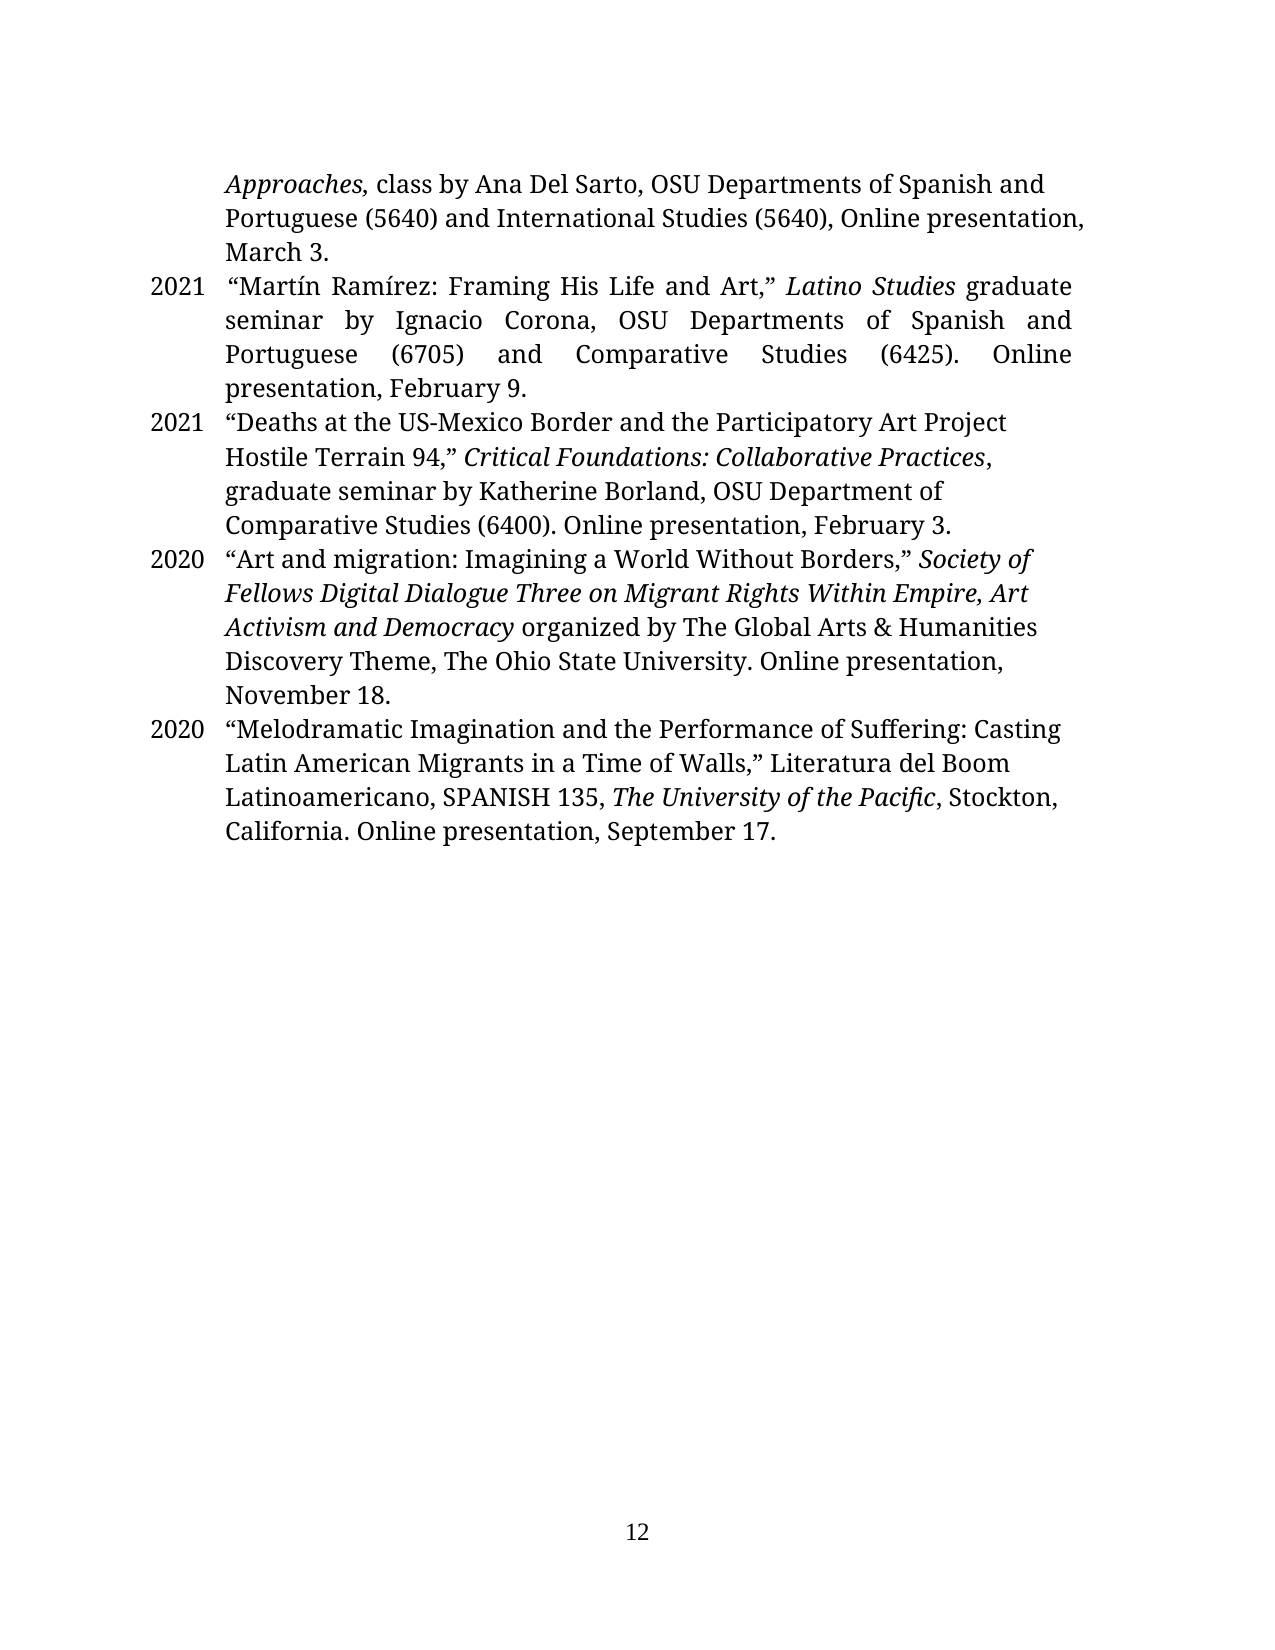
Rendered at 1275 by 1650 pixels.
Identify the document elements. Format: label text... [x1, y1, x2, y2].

text 2021 “Martín Ramírez: Framing His Life and Art,” Latino Studies graduate seminar by Ignacio Corona, OSU Departments of Spanish and Portuguese (6705) and Comparative Studies (6425). Online presentation, February 9. [150, 269, 1072, 405]
text 2020 “Melodramatic Imagination and the Performance of Suffering: Casting Latin American Migrants in a Time of Walls,” Literatura del Boom Latinoamericano, SPANISH 135, The University of the Pacific, Stockton, California. Online presentation, September 17. [150, 712, 1082, 848]
text 2020 “Art and migration: Imagining a World Without Borders,” Society of Fellows Digital Dialogue Three on Migrant Rights Within Empire, Art Activism and Democracy organized by The Global Arts & Humanities Discovery Theme, The Ohio State University. Online presentation, November 18. [150, 541, 1124, 712]
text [150, 167, 1124, 269]
text 2021 “Deaths at the US-Mexico Border and the Participatory Art Project Hostile Terrain 94,” Critical Foundations: Collaborative Practices, graduate seminar by Katherine Borland, OSU Department of Comparative Studies (6400). Online presentation, February 3. [150, 405, 1077, 541]
